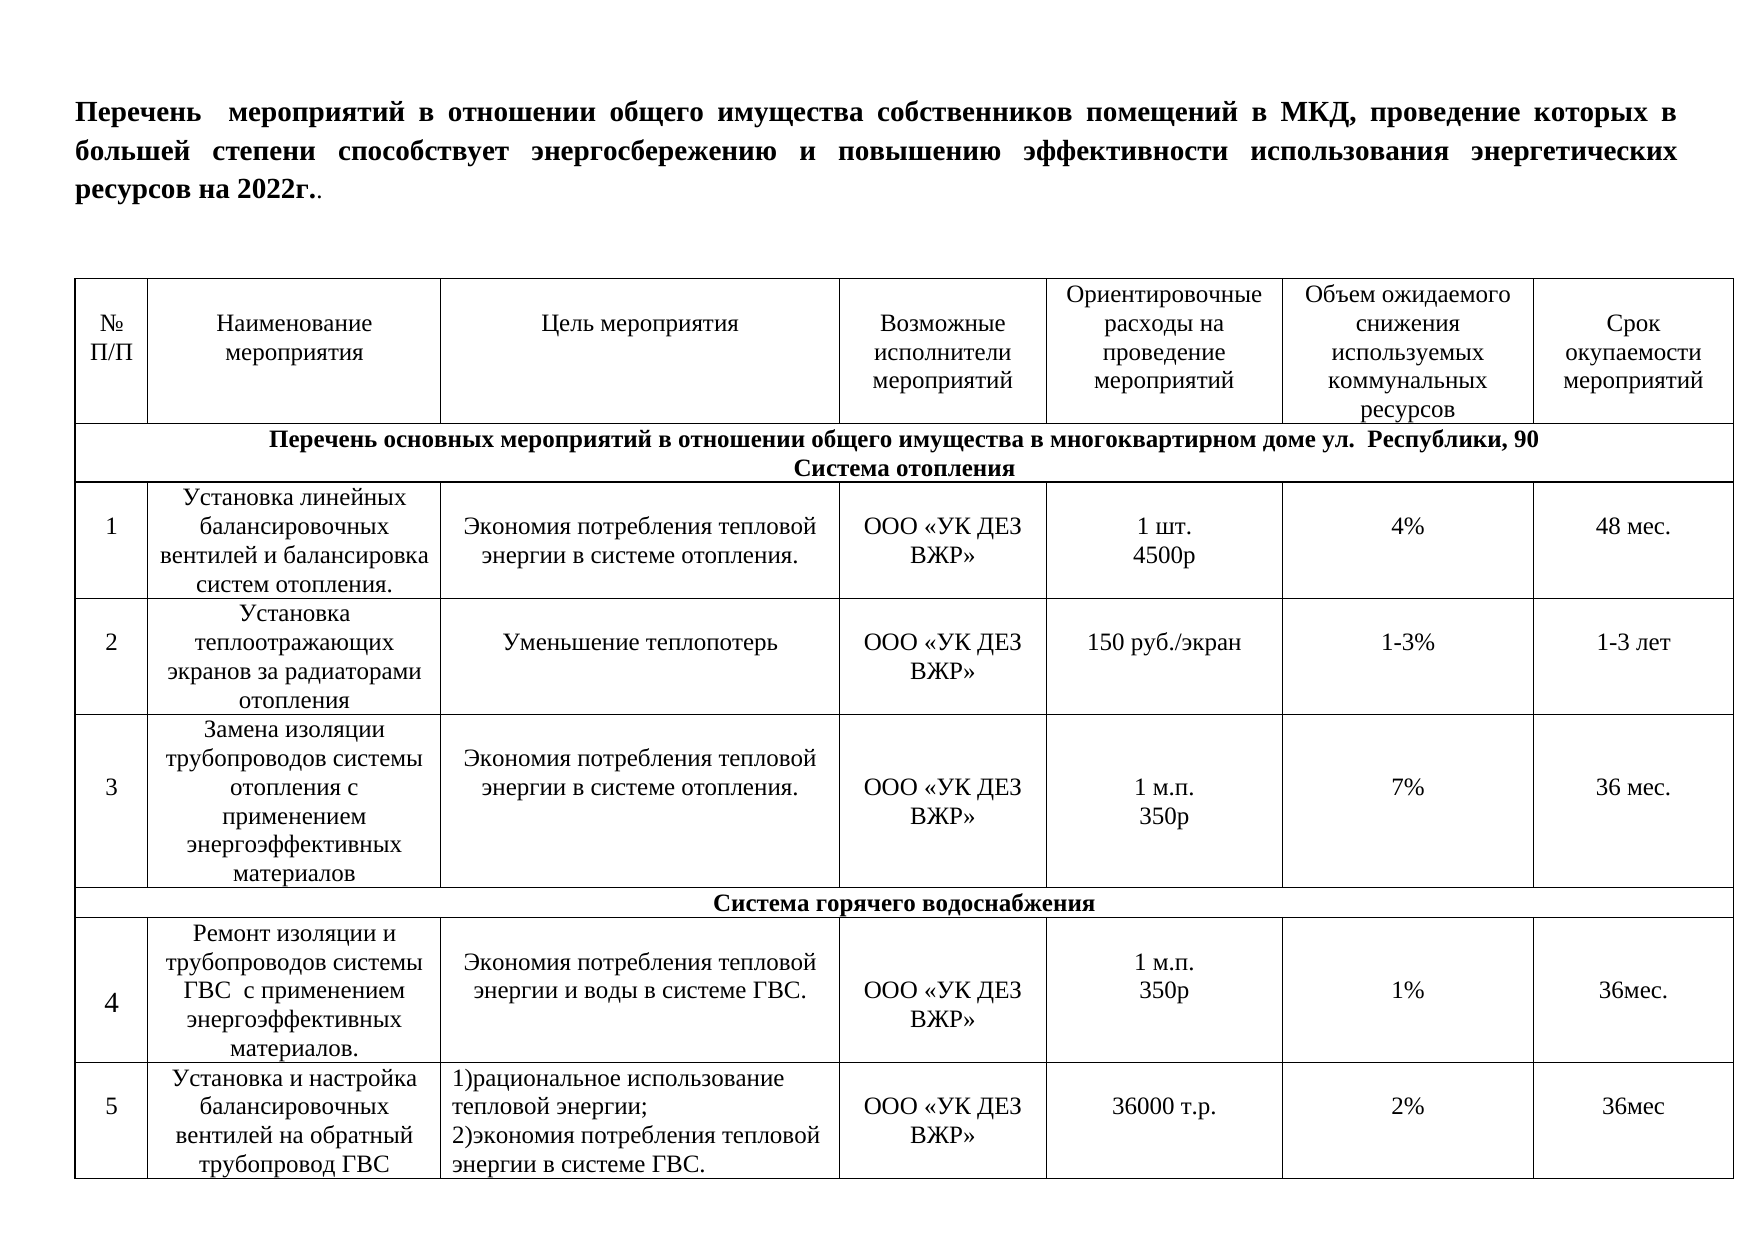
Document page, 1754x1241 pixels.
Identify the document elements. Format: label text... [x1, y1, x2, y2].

table_cell ООО «УК ДЕЗ ВЖР» [840, 1063, 1046, 1178]
table_cell 1)рациональное использование тепловой энергии; 2)экономия потребления тепловой энергии в системе ГВС. [441, 1063, 839, 1178]
table_cell 48 мес. [1534, 483, 1733, 597]
table_cell 1-3 лет [1534, 599, 1733, 713]
table_cell 1% [1283, 918, 1533, 1062]
table_cell ООО «УК ДЕЗ ВЖР» [840, 918, 1046, 1062]
table_cell ООО «УК ДЕЗ ВЖР» [840, 483, 1046, 597]
table_cell 2 [76, 599, 147, 713]
table_cell 36мес [1534, 1063, 1733, 1178]
table_cell 4 [76, 918, 147, 1062]
table_cell 2% [1283, 1063, 1533, 1178]
table_cell 7% [1283, 715, 1533, 887]
table_cell Система горячего водоснабжения [76, 888, 1733, 917]
text Перечень мероприятий в отношении общего имущества собственников помещений в МКД, проведение которых в большей степени способствует энергосбережению и повышению эффективности использования энергетических ресурсов на 2022г.. [75, 94, 1679, 205]
table_cell Установка теплоотражающих экранов за радиаторами отопления [148, 599, 440, 713]
table_header Объем ожидаемого снижения используемых коммунальных ресурсов [1283, 279, 1533, 423]
table_header Цель мероприятия [441, 279, 839, 423]
table_cell Установка и настройка балансировочных вентилей на обратный трубопровод ГВС [148, 1063, 440, 1178]
table_cell Замена изоляции трубопроводов системы отопления с применением энергоэффективных материалов [148, 715, 440, 887]
table_cell 1 шт. 4500р [1047, 483, 1282, 597]
table_cell ООО «УК ДЕЗ ВЖР» [840, 715, 1046, 887]
table_cell 36мес. [1534, 918, 1733, 1062]
table_header Срок окупаемости мероприятий [1534, 279, 1733, 423]
table_cell Экономия потребления тепловой энергии в системе отопления. [441, 715, 839, 887]
table_cell Ремонт изоляции и трубопроводов системы ГВС с применением энергоэффективных материалов. [148, 918, 440, 1062]
table_cell 1-3% [1283, 599, 1533, 713]
table_header № П/П [76, 279, 147, 423]
table_cell 3 [76, 715, 147, 887]
table_cell Уменьшение теплопотерь [441, 599, 839, 713]
table_cell 1 [76, 483, 147, 597]
table_cell Перечень основных мероприятий в отношении общего имущества в многоквартирном доме ул. Республики, 90 Система отопления [76, 424, 1733, 481]
table_cell 4% [1283, 483, 1533, 597]
table_header Ориентировочные расходы на проведение мероприятий [1047, 279, 1282, 423]
table_cell ООО «УК ДЕЗ ВЖР» [840, 599, 1046, 713]
table_cell 36 мес. [1534, 715, 1733, 887]
table_cell 1 м.п. 350р [1047, 918, 1282, 1062]
table_header Наименование мероприятия [148, 279, 440, 423]
table_cell 150 руб./экран [1047, 599, 1282, 713]
table_cell 5 [76, 1063, 147, 1178]
table_cell Экономия потребления тепловой энергии и воды в системе ГВС. [441, 918, 839, 1062]
table_header Возможные исполнители мероприятий [840, 279, 1046, 423]
table_cell Экономия потребления тепловой энергии в системе отопления. [441, 483, 839, 597]
table_cell 36000 т.р. [1047, 1063, 1282, 1178]
table_cell Установка линейных балансировочных вентилей и балансировка систем отопления. [148, 483, 440, 597]
table_cell 1 м.п. 350р [1047, 715, 1282, 887]
